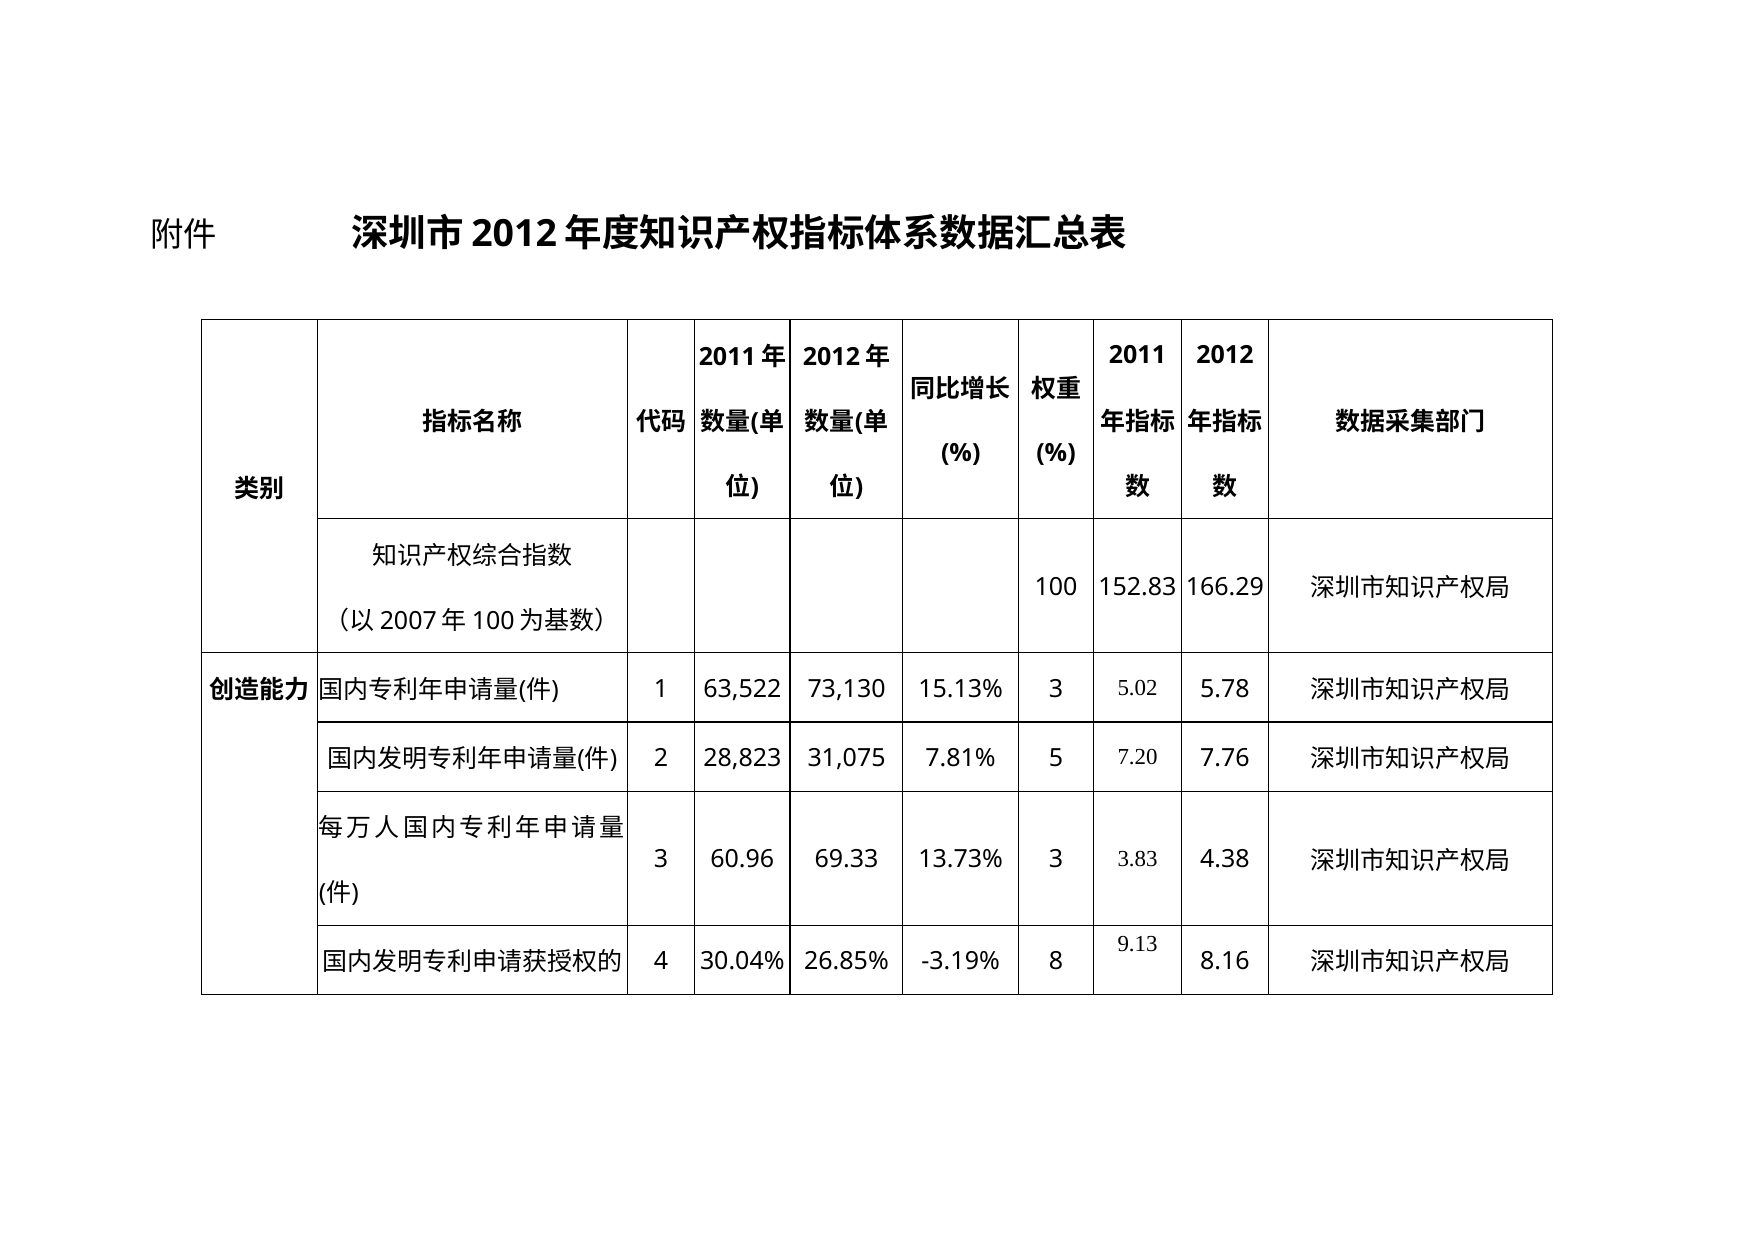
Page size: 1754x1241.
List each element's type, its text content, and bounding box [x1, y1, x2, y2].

table_cell 7.20 [1094, 723, 1181, 791]
table_cell 9.13 [1094, 926, 1181, 994]
table_header 同比增长(%) [903, 320, 1018, 518]
table_cell 深圳市知识产权局 [1269, 519, 1552, 652]
table_cell 深圳市知识产权局 [1269, 926, 1552, 994]
table_cell 69.33 [791, 792, 902, 925]
table_cell 4 [628, 926, 694, 994]
table_cell 26.85% [791, 926, 902, 994]
table_cell 国内专利年申请量(件) [318, 653, 627, 721]
table_header 指标名称 [318, 320, 627, 518]
table_cell 166.29 [1182, 519, 1268, 652]
table_cell [628, 519, 694, 652]
table_header 2011年数量(单位) [695, 320, 789, 518]
table_cell 3.83 [1094, 792, 1181, 925]
table_cell 深圳市知识产权局 [1269, 653, 1552, 721]
table_cell 5.78 [1182, 653, 1268, 721]
table_cell 3 [1019, 792, 1093, 925]
table_header 2012年 数量(单位) [791, 320, 902, 518]
table_cell 4.38 [1182, 792, 1268, 925]
table_cell 创造能力 [202, 653, 317, 994]
table_cell 28,823 [695, 723, 789, 791]
table_cell 深圳市知识产权局 [1269, 792, 1552, 925]
table_cell -3.19% [903, 926, 1018, 994]
table_header 2011年指标数 [1094, 320, 1181, 518]
table_cell 152.83 [1094, 519, 1181, 652]
table_cell [695, 519, 789, 652]
table_cell 3 [628, 792, 694, 925]
table_cell 15.13% [903, 653, 1018, 721]
table_cell 7.76 [1182, 723, 1268, 791]
table_cell 31,075 [791, 723, 902, 791]
text 附件 深圳市2012年度知识产权指标体系数据汇总表 [150, 198, 1604, 263]
table_cell 5.02 [1094, 653, 1181, 721]
table_cell 63,522 [695, 653, 789, 721]
table_cell 深圳市知识产权局 [1269, 723, 1552, 791]
table_header 2012年指标数 [1182, 320, 1268, 518]
table_header 数据采集部门 [1269, 320, 1552, 518]
table_cell 30.04% [695, 926, 789, 994]
table_cell 73,130 [791, 653, 902, 721]
table_header 类别 [202, 320, 317, 652]
table_cell 13.73% [903, 792, 1018, 925]
table_cell 5 [1019, 723, 1093, 791]
table_cell 7.81% [903, 723, 1018, 791]
table_cell 100 [1019, 519, 1093, 652]
table_cell [791, 519, 902, 652]
table_cell 2 [628, 723, 694, 791]
table_cell 1 [628, 653, 694, 721]
table_cell 8.16 [1182, 926, 1268, 994]
table_header 权重(%) [1019, 320, 1093, 518]
table_cell 3 [1019, 653, 1093, 721]
table_cell 60.96 [695, 792, 789, 925]
table_cell 8 [1019, 926, 1093, 994]
table_cell 国内发明专利申请获授权的 比重 [318, 926, 627, 994]
table_cell 国内发明专利年申请量(件) [318, 723, 627, 791]
table_header 代码 [628, 320, 694, 518]
table_cell 知识产权综合指数 （以2007年100为基数） [318, 519, 627, 652]
table_cell 每万人国内专利年申请量(件) [318, 792, 627, 925]
table_cell [903, 519, 1018, 652]
